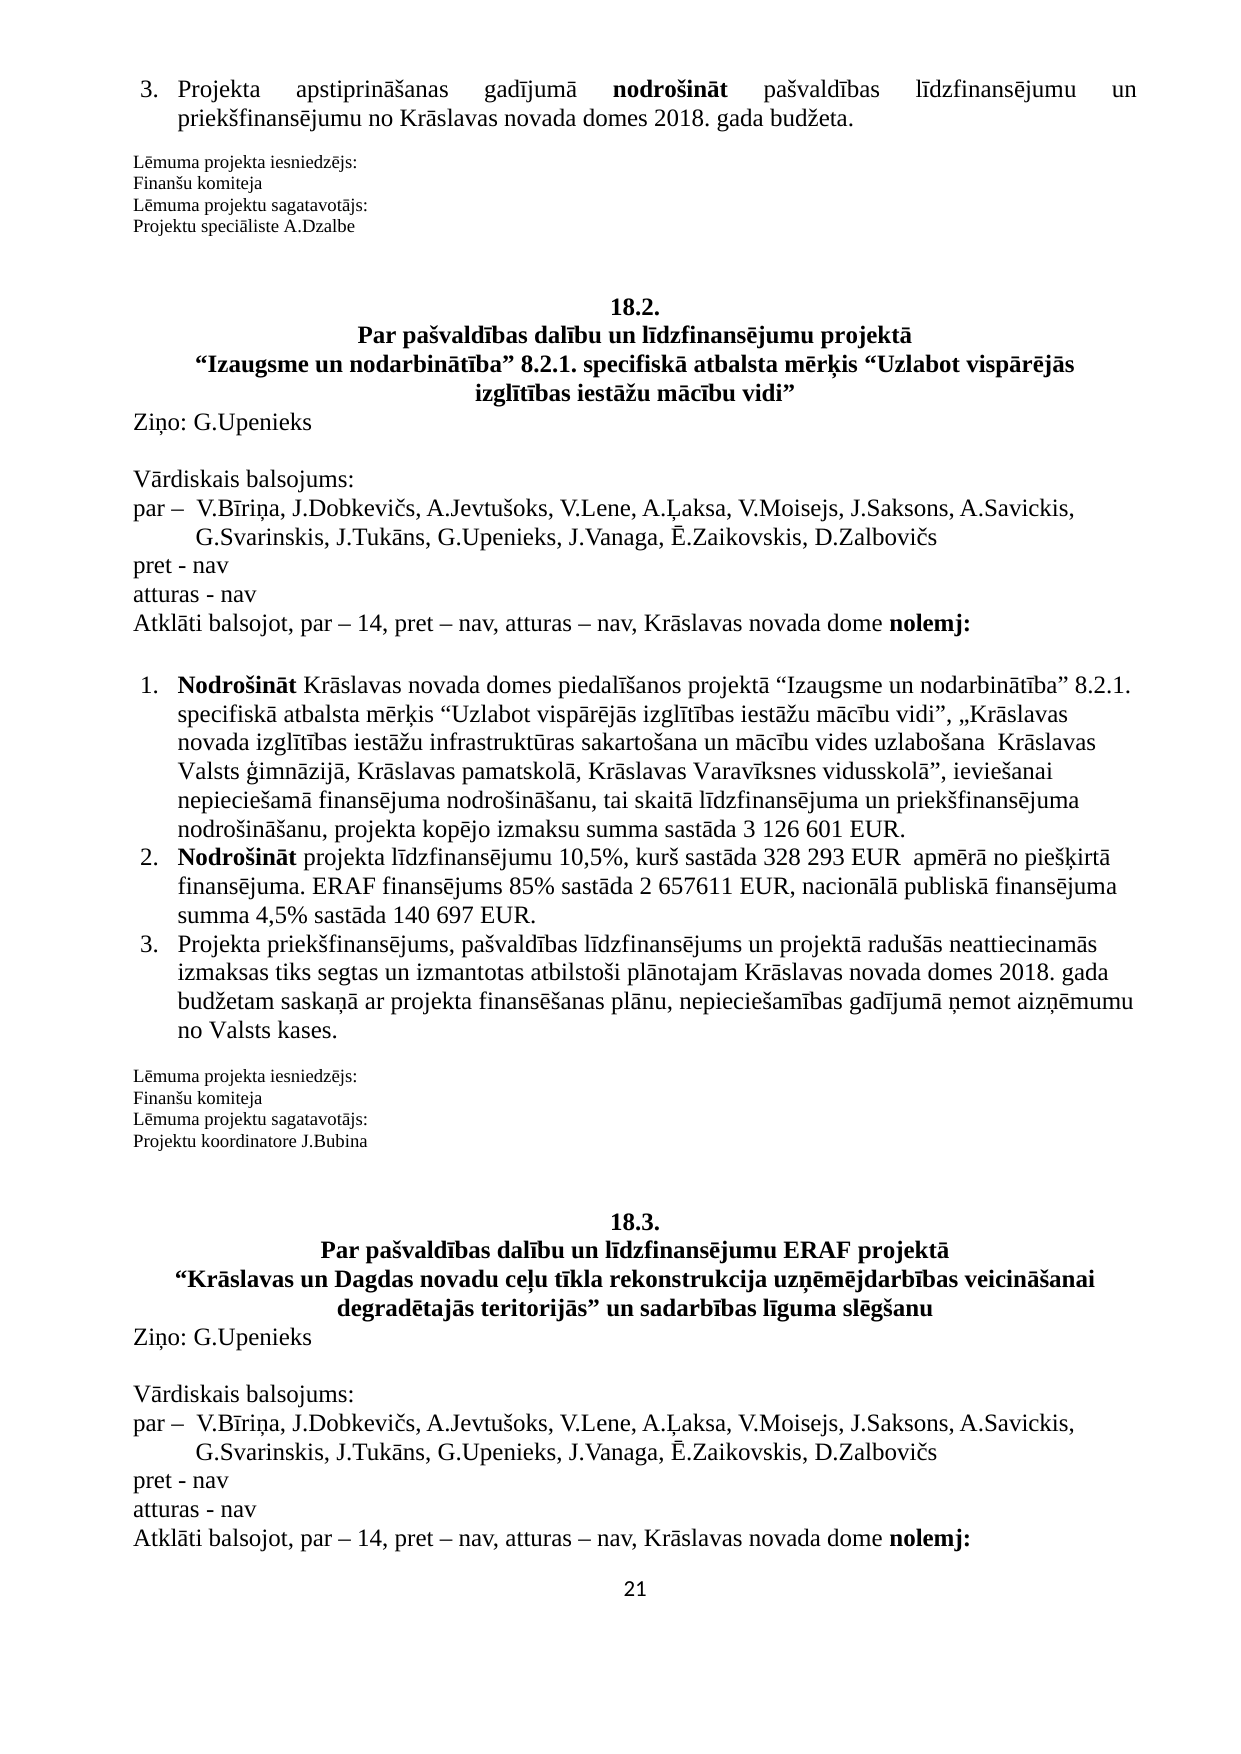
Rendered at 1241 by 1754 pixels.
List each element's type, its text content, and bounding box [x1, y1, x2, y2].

list Nodrošināt projekta līdzfinansējumu 10,5%, kurš sastāda 328 293 EUR apmērā no piešķirtā finansējuma. ERAF finansējums 85% sastāda 2 657611 EUR, nacionālā publiskā finansējuma summa 4,5% sastāda 140 697 EUR. [140, 842, 1137, 929]
text Lēmuma projekta iesniedzējs: [133, 151, 1137, 172]
list Projekta apstiprināšanas gadījumā nodrošināt pašvaldības līdzfinansējumu un priekšfinansējumu no Krāslavas novada domes 2018. gada budžeta. [140, 74, 1137, 131]
text Projektu speciāliste A.Dzalbe [133, 215, 1137, 237]
text izglītības iestāžu mācību vidi” [133, 378, 1137, 407]
text atturas - nav [133, 579, 1137, 608]
text par – V.Bīriņa, J.Dobkevičs, A.Jevtušoks, V.Lene, A.Ļaksa, V.Moisejs, J.Saksons, A.Savickis, [133, 493, 1137, 522]
text atturas - nav [133, 1494, 1137, 1523]
text pret - nav [133, 1465, 1137, 1494]
list Projekta priekšfinansējums, pašvaldības līdzfinansējums un projektā radušās neattiecinamās izmaksas tiks segtas un izmantotas atbilstoši plānotajam Krāslavas novada domes 2018. gada budžetam saskaņā ar projekta finansēšanas plānu, nepieciešamības gadījumā ņemot aizņēmumu no Valsts kases. [140, 929, 1137, 1044]
text Vārdiskais balsojums: [133, 1379, 1137, 1408]
text 18.2. [133, 292, 1137, 321]
text “Krāslavas un Dagdas novadu ceļu tīkla rekonstrukcija uzņēmējdarbības veicināšanai degradētajās teritorijās” un sadarbības līguma slēgšanu [133, 1264, 1137, 1322]
text Par pašvaldības dalību un līdzfinansējumu projektā [133, 321, 1137, 349]
text Projektu koordinatore J.Bubina [133, 1130, 1137, 1151]
text Finanšu komiteja [133, 172, 1137, 194]
text Lēmuma projektu sagatavotājs: [133, 194, 1137, 215]
text Atklāti balsojot, par – 14, pret – nav, atturas – nav, Krāslavas novada dome nolemj: [133, 608, 1137, 637]
text Lēmuma projekta iesniedzējs: [133, 1065, 1137, 1087]
text par – V.Bīriņa, J.Dobkevičs, A.Jevtušoks, V.Lene, A.Ļaksa, V.Moisejs, J.Saksons, A.Savickis, [133, 1408, 1137, 1437]
text pret - nav [133, 551, 1137, 579]
text Atklāti balsojot, par – 14, pret – nav, atturas – nav, Krāslavas novada dome nolemj: [133, 1523, 1137, 1552]
text Finanšu komiteja [133, 1087, 1137, 1108]
text G.Svarinskis, J.Tukāns, G.Upenieks, J.Vanaga, Ē.Zaikovskis, D.Zalbovičs [133, 1437, 1137, 1465]
text Vārdiskais balsojums: [133, 464, 1137, 493]
text G.Svarinskis, J.Tukāns, G.Upenieks, J.Vanaga, Ē.Zaikovskis, D.Zalbovičs [133, 522, 1137, 551]
text Lēmuma projektu sagatavotājs: [133, 1108, 1137, 1130]
text Par pašvaldības dalību un līdzfinansējumu ERAF projektā [133, 1235, 1137, 1264]
text Ziņo: G.Upenieks [133, 1322, 1137, 1350]
text Ziņo: G.Upenieks [133, 407, 1137, 436]
list Nodrošināt Krāslavas novada domes piedalīšanos projektā “Izaugsme un nodarbinātība” 8.2.1. specifiskā atbalsta mērķis “Uzlabot vispārējās izglītības iestāžu mācību vidi”, „Krāslavas novada izglītības iestāžu infrastruktūras sakartošana un mācību vides uzlabošana Krāslavas Valsts ģimnāzijā, Krāslavas pamatskolā, Krāslavas Varavīksnes vidusskolā”, ieviešanai nepieciešamā finansējuma nodrošināšanu, tai skaitā līdzfinansējuma un priekšfinansējuma nodrošināšanu, projekta kopējo izmaksu summa sastāda 3 126 601 EUR. [140, 670, 1137, 842]
text “Izaugsme un nodarbinātība” 8.2.1. specifiskā atbalsta mērķis “Uzlabot vispārējās [133, 349, 1137, 378]
text 18.3. [133, 1207, 1137, 1235]
